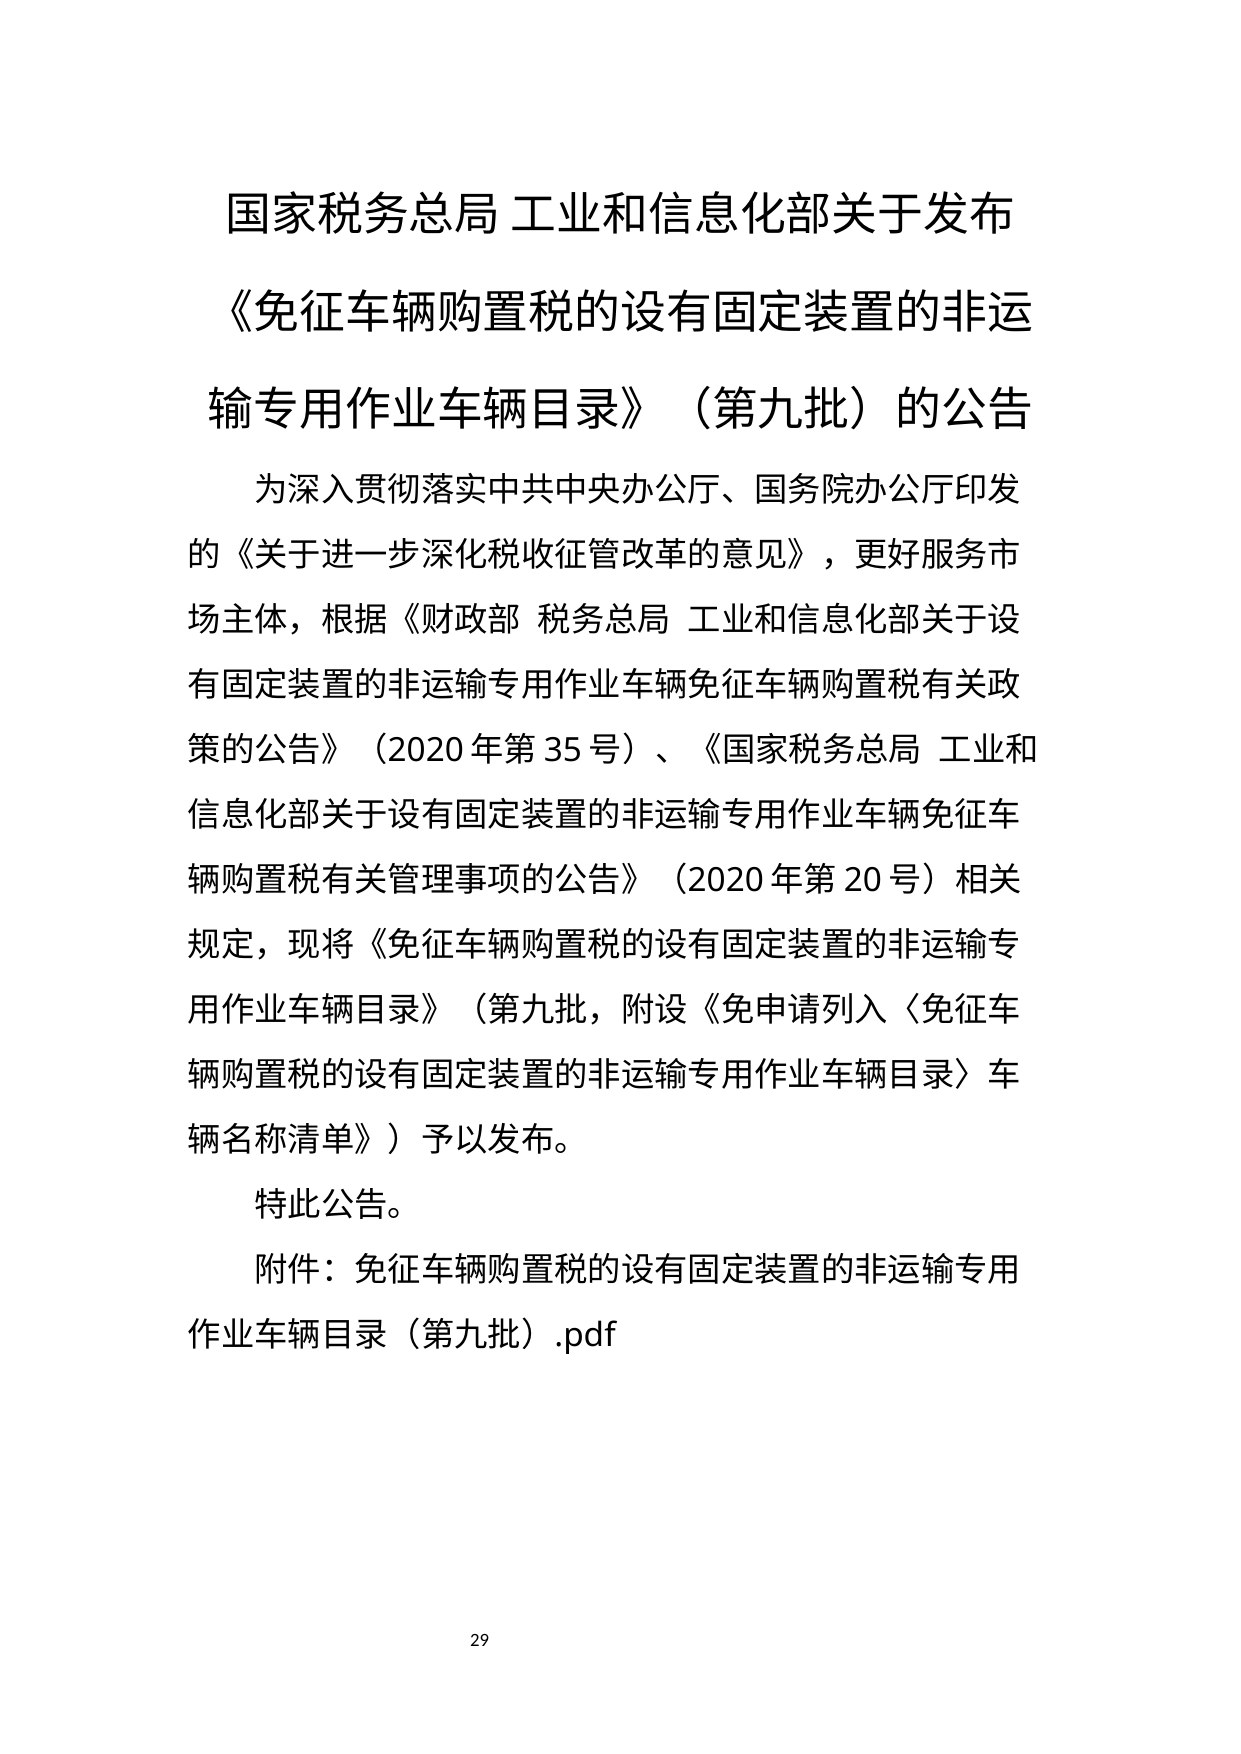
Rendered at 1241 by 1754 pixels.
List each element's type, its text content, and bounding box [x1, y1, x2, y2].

text 为深入贯彻落实中共中央办公厅、国务院办公厅印发的《关于进一步深化税收征管改革的意见》，更好服务市场主体，根据《财政部 税务总局 工业和信息化部关于设有固定装置的非运输专用作业车辆免征车辆购置税有关政策的公告》（2020年第35号）、《国家税务总局 工业和信息化部关于设有固定装置的非运输专用作业车辆免征车辆购置税有关管理事项的公告》（2020年第20号）相关规定，现将《免征车辆购置税的设有固定装置的非运输专用作业车辆目录》（第九批，附设《免申请列入〈免征车辆购置税的设有固定装置的非运输专用作业车辆目录〉车辆名称清单》）予以发布。 [187, 454, 1053, 1169]
text 特此公告。 [187, 1169, 1053, 1234]
text 附件：免征车辆购置税的设有固定装置的非运输专用作业车辆目录（第九批）.pdf [187, 1234, 1053, 1364]
title 国家税务总局 工业和信息化部关于发布《免征车辆购置税的设有固定装置的非运输专用作业车辆目录》（第九批）的公告 [187, 162, 1053, 454]
